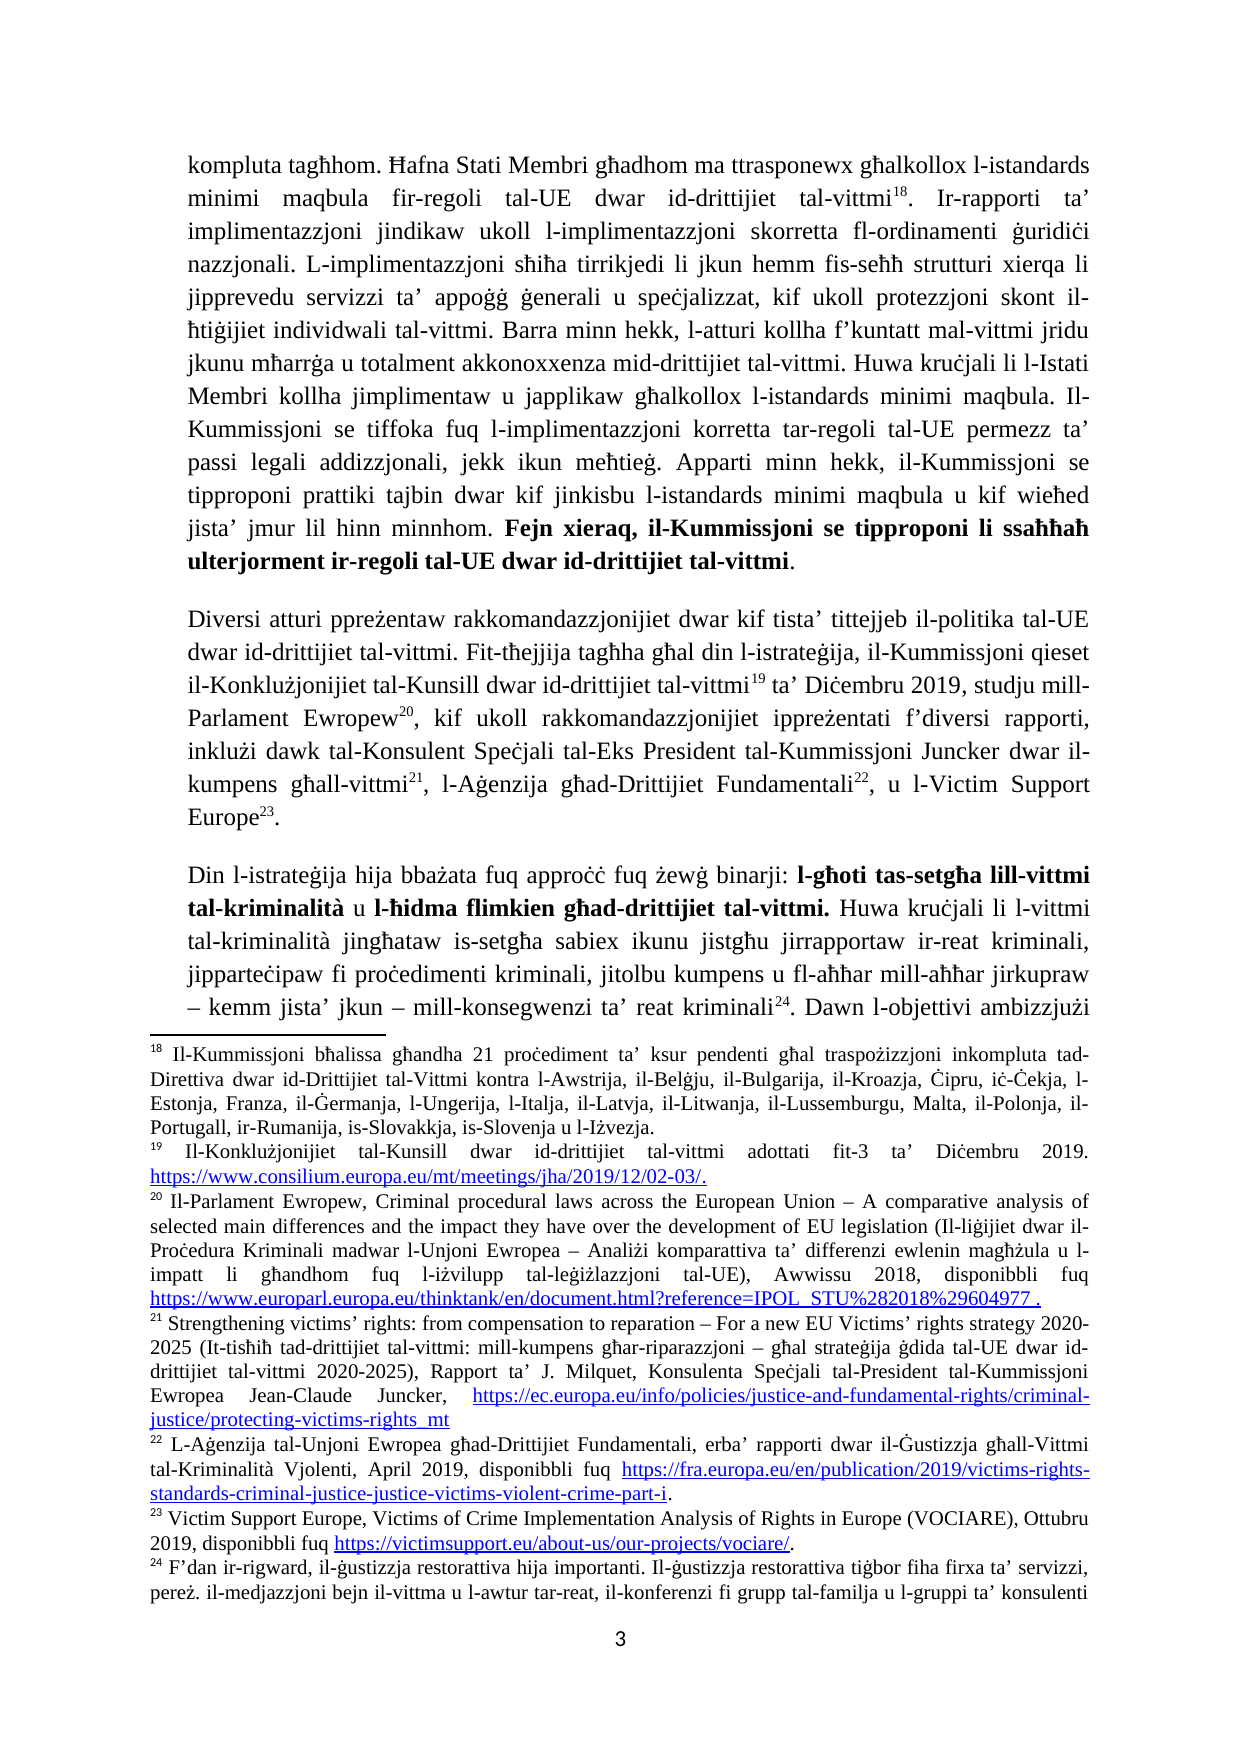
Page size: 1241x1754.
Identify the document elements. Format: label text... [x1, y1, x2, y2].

list L-affrontar ta’ din il-problema jibda billi r-regoli tal-UE dwar id-drittijiet tal-vittmi jiġu applikati aħjar fil-prattika. Ir-rapporti reċenti tal-Kummissjoni dwar l-implimentazzjoni tad-Direttiva dwar id-Drittijiet tal-Vittmi u d-Direttiva dwar l-Ordni Ewropea ta’ protezzjoni juru li hemm bżonn ta’ progress ulterjuri biex jintlaħaq il-potenzjal totali ta’ dawn l-istrumenti. Dan huwa l-aktar minħabba t-traspożizzjoni mhux kompluta tagħhom. Ħafna Stati Membri għadhom ma ttrasponewx għalkollox l-istandards minimi maqbula fir-regoli tal-UE dwar id-drittijiet tal-vittmi. Ir-rapporti ta’ implimentazzjoni jindikaw ukoll l-implimentazzjoni skorretta fl-ordinamenti ġuridiċi nazzjonali. L-implimentazzjoni sħiħa tirrikjedi li jkun hemm fis-seħħ strutturi xierqa li jipprevedu servizzi ta’ appoġġ ġenerali u speċjalizzat, kif ukoll protezzjoni skont il-ħtiġijiet individwali tal-vittmi. Barra minn hekk, l-atturi kollha f’kuntatt mal-vittmi jridu jkunu mħarrġa u totalment akkonoxxenza mid-drittijiet tal-vittmi. Huwa kruċjali li l-Istati Membri kollha jimplimentaw u japplikaw għalkollox l-istandards minimi maqbula. Il-Kummissjoni se tiffoka fuq l-implimentazzjoni korretta tar-regoli tal-UE permezz ta’ passi legali addizzjonali, jekk ikun meħtieġ. Apparti minn hekk, il-Kummissjoni se tipproponi prattiki tajbin dwar kif jinkisbu l-istandards minimi maqbula u kif wieħed jista’ jmur lil hinn minnhom. Fejn xieraq, il-Kummissjoni se tipproponi li ssaħħaħ ulterjorment ir-regoli tal-UE dwar id-drittijiet tal-vittmi. [187, 150, 1090, 575]
text Diversi atturi ppreżentaw rakkomandazzjonijiet dwar kif tista’ tittejjeb il-politika tal-UE dwar id-drittijiet tal-vittmi. Fit-tħejjija tagħha għal din l-istrateġija, il-Kummissjoni qieset il-Konklużjonijiet tal-Kunsill dwar id-drittijiet tal-vittmi ta’ Diċembru 2019, studju mill-Parlament Ewropew, kif ukoll rakkomandazzjonijiet ippreżentati f’diversi rapporti, inklużi dawk tal-Konsulent Speċjali tal-Eks President tal-Kummissjoni Juncker dwar il-kumpens għall-vittmi, l-Aġenzija għad-Drittijiet Fundamentali, u l-Victim Support Europe. [187, 604, 1090, 831]
text Din l-istrateġija hija bbażata fuq approċċ fuq żewġ binarji: l-għoti tas-setgħa lill-vittmi tal-kriminalità u l-ħidma flimkien għad-drittijiet tal-vittmi. Huwa kruċjali li l-vittmi tal-kriminalità jingħataw is-setgħa sabiex ikunu jistgħu jirrapportaw ir-reat kriminali, jipparteċipaw fi proċedimenti kriminali, jitolbu kumpens u fl-aħħar mill-aħħar jirkupraw – kemm jista’ jkun – mill-konsegwenzi ta’ reat kriminali. Dawn l-objettivi ambizzjużi jistgħu jintlaħqu biss jekk il-Kummissjoni u l-atturi rilevanti kollha jaħdmu flimkien. Din hija r-raġuni għaliex din l-istrateġija tiffoka wkoll fuq it-tisħiħ tal-kooperazzjoni u tal-koordinazzjoni. [187, 860, 1090, 1021]
